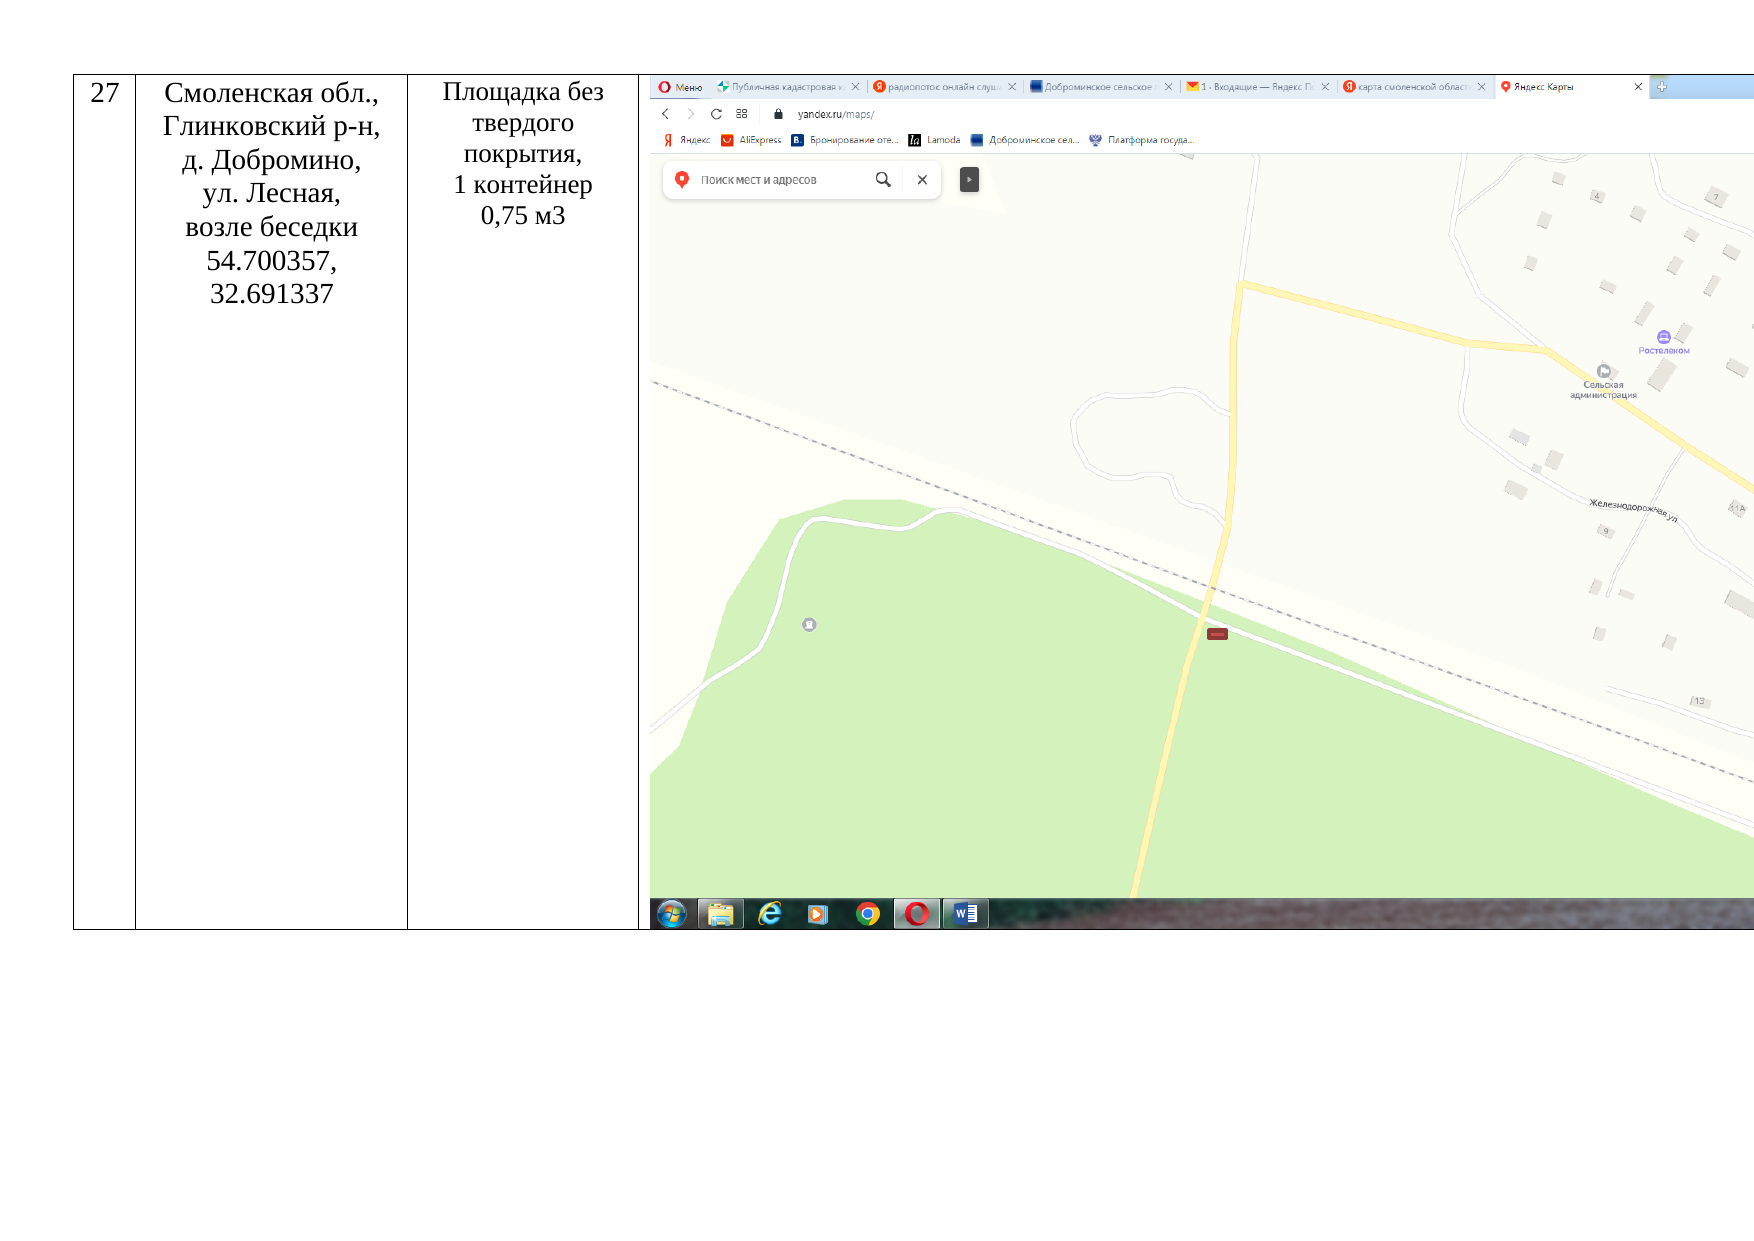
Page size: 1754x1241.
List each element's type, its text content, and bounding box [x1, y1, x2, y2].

table_cell Площадка без твердого покрытия, 1 контейнер 0,75 м3 [408, 75, 638, 929]
table_cell Смоленская обл., Глинковский р-н, д. Добромино, ул. Лесная, возле беседки 54.700357, 32.691337 [136, 75, 407, 929]
picture [650, 75, 1754, 929]
table_cell [639, 75, 650, 929]
table_cell 27 [74, 75, 135, 929]
